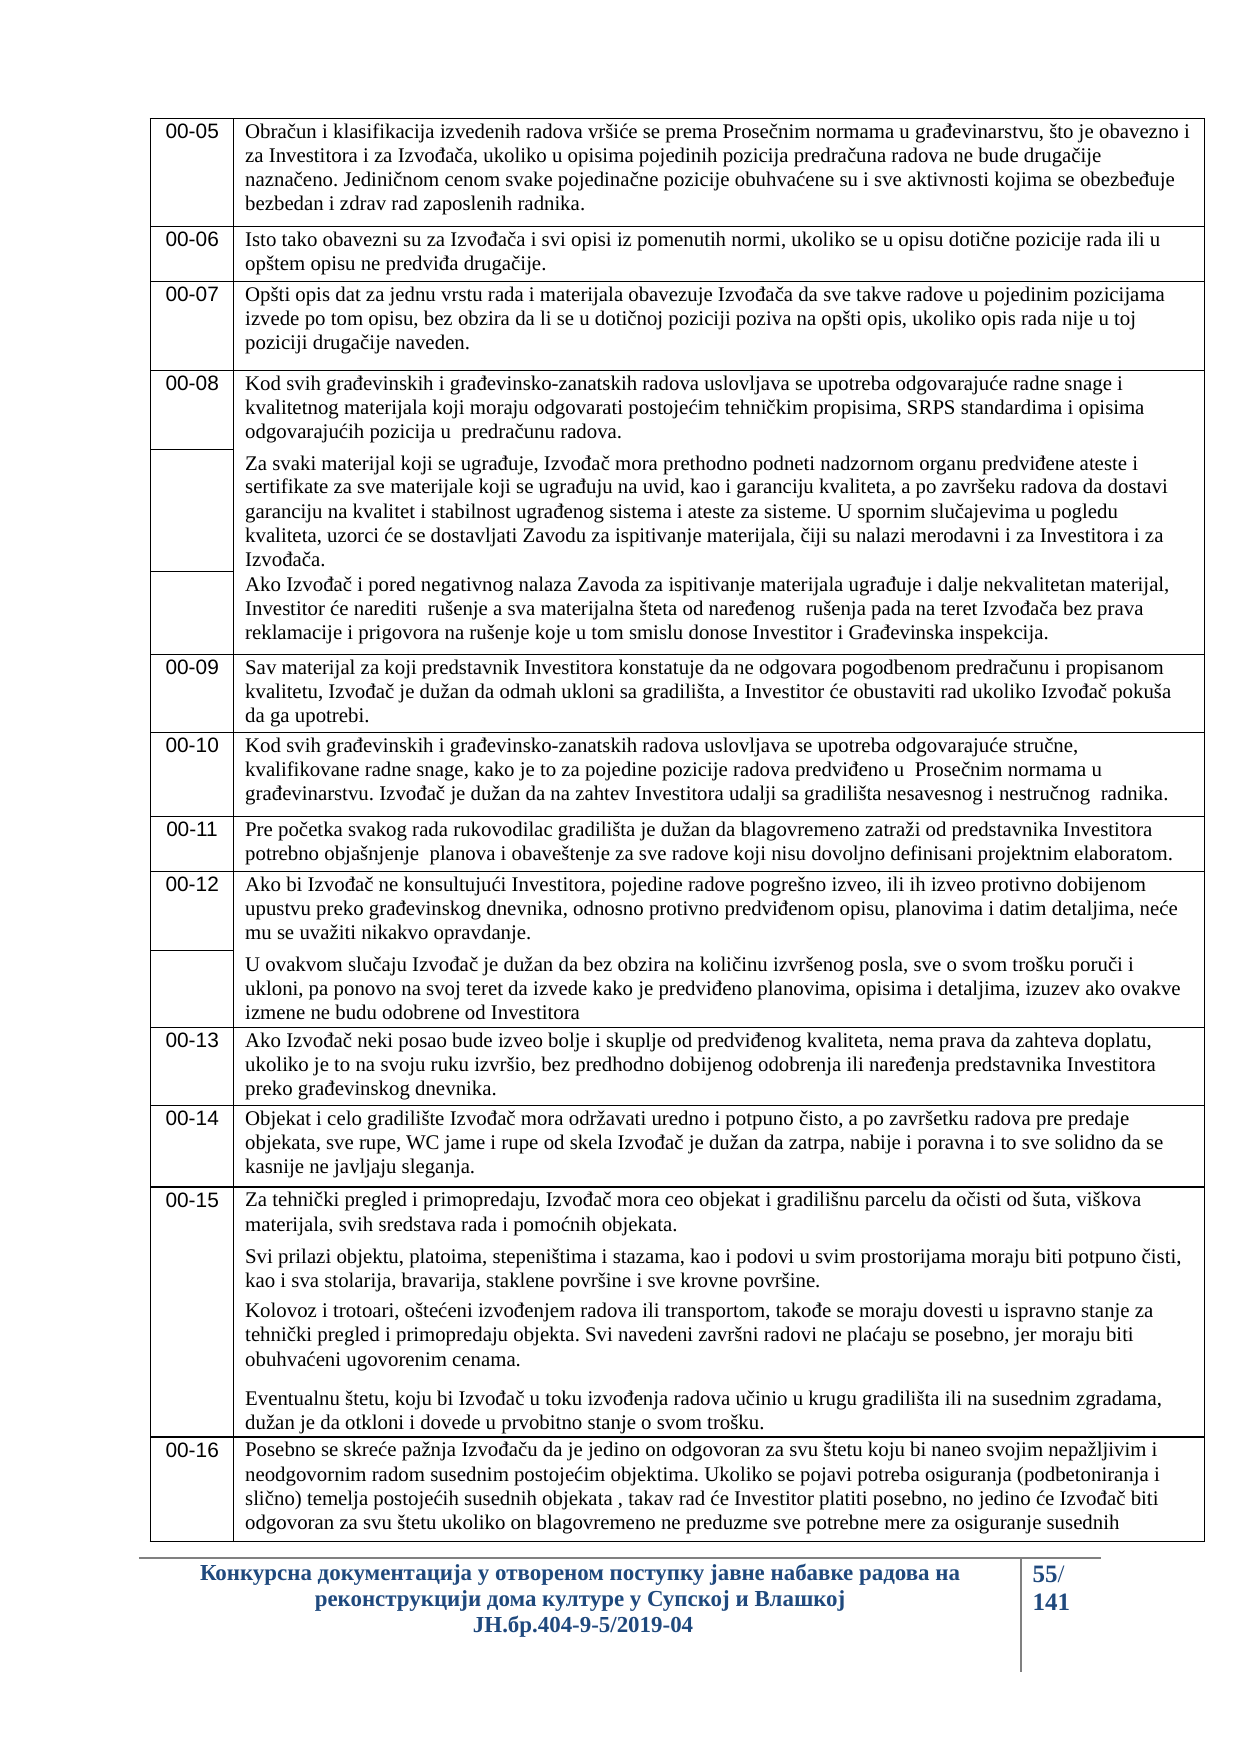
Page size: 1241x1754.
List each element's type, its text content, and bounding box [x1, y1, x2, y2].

table_cell Sav materijal za koji predstavnik Investitora konstatuje da ne odgovara pogodbenom predračunu i propisanom kvalitetu, Izvođač je dužan da odmah ukloni sa gradilišta, a Investitor će obustaviti rad ukoliko Izvođač pokuša da ga upotrebi. [234, 655, 1204, 732]
table_cell U ovakvom slučaju Izvođač je dužan da bez obzira na količinu izvršenog posla, sve o svom trošku poruči i ukloni, pa ponovo na svoj teret da izvede kako je predviđeno planovima, opisima i detaljima, izuzev ako ovakve izmene ne budu odobrene od Investitora [234, 950, 1204, 1027]
table_cell 00-13 [151, 1028, 233, 1105]
table_cell 00-05 [151, 119, 233, 226]
table_cell Ako Izvođač i pored negativnog nalaza Zavoda za ispitivanje materijala ugrađuje i dalje nekvalitetan materijal, Investitor će narediti rušenje a sva materijalna šteta od naređenog rušenja pada na teret Izvođača bez prava reklamacije i prigovora na rušenje koje u tom smislu donose Investitor i Građevinska inspekcija. [234, 571, 1204, 653]
table_cell 00-06 [151, 227, 233, 281]
table_cell Obračun i klasifikacija izvedenih radova vršiće se prema Prosečnim normama u građevinarstvu, što je obavezno i za Investitora i za Izvođača, ukoliko u opisima pojedinih pozicija predračuna radova ne bude drugačije naznačeno. Jediničnom cenom svake pojedinačne pozicije obuhvaćene su i sve aktivnosti kojima se obezbeđuje bezbedan i zdrav rad zaposlenih radnika. [234, 119, 1204, 226]
table_cell Objekat i celo gradilište Izvođač mora održavati uredno i potpuno čisto, a po završetku radova pre predaje objekata, sve rupe, WC jame i rupe od skela Izvođač je dužan da zatrpa, nabije i poravna i to sve solidno da se kasnije ne javljaju sleganja. [234, 1106, 1204, 1186]
table_cell [151, 572, 233, 653]
table_cell Pre početka svakog rada rukovodilac gradilišta je dužan da blagovremeno zatraži od predstavnika Investitora potrebno objašnjenje planova i obaveštenje za sve radove koji nisu dovoljno definisani projektnim elaboratom. [234, 817, 1204, 871]
table_cell Ako bi Izvođač ne konsultujući Investitora, pojedine radove pogrešno izveo, ili ih izveo protivno dobijenom upustvu preko građevinskog dnevnika, odnosno protivno predviđenom opisu, planovima i datim detaljima, neće mu se uvažiti nikakvo opravdanje. [234, 872, 1204, 950]
table_cell [151, 951, 233, 1027]
table_cell Eventualnu štetu, koju bi Izvođač u toku izvođenja radova učinio u krugu gradilišta ili na susednim zgradama, dužan je da otkloni i dovede u prvobitno stanje o svom trošku. [234, 1385, 1204, 1436]
table_cell Opšti opis dat za jednu vrstu rada i materijala obavezuje Izvođača da sve takve radove u pojedinim pozicijama izvede po tom opisu, bez obzira da li se u dotičnoj poziciji poziva na opšti opis, ukoliko opis rada nije u toj poziciji drugačije naveden. [234, 282, 1204, 370]
table_cell 00-15 [151, 1188, 233, 1436]
table_cell Isto tako obavezni su za Izvođača i svi opisi iz pomenutih normi, ukoliko se u opisu dotične pozicije rada ili u opštem opisu ne predviđa drugačije. [234, 227, 1204, 281]
table_cell 00-11 [151, 817, 233, 871]
table_cell 00-14 [151, 1106, 233, 1186]
table_cell Za tehnički pregled i primopredaju, Izvođač mora ceo objekat i gradilišnu parcelu da očisti od šuta, viškova materijala, svih sredstava rada i pomoćnih objekata. [234, 1188, 1204, 1243]
table_cell 00-08 [151, 371, 233, 449]
table_cell Svi prilazi objektu, platoima, stepeništima i stazama, kao i podovi u svim prostorijama moraju biti potpuno čisti, kao i sva stolarija, bravarija, staklene površine i sve krovne površine. [234, 1243, 1204, 1297]
table_cell Kod svih građevinskih i građevinsko-zanatskih radova uslovljava se upotreba odgovarajuće radne snage i kvalitetnog materijala koji moraju odgovarati postojećim tehničkim propisima, SRPS standardima i opisima odgovarajućih pozicija u predračunu radova. [234, 371, 1204, 449]
table_cell 00-07 [151, 282, 233, 370]
table_cell 00-09 [151, 655, 233, 732]
table_cell 00-10 [151, 733, 233, 816]
table_cell Ako Izvođač neki posao bude izveo bolje i skuplje od predviđenog kvaliteta, nema prava da zahteva doplatu, ukoliko je to na svoju ruku izvršio, bez predhodno dobijenog odobrenja ili naređenja predstavnika Investitora preko građevinskog dnevnika. [234, 1028, 1204, 1105]
table_cell [151, 450, 233, 571]
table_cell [234, 1438, 1204, 1541]
table_cell 00-12 [151, 872, 233, 950]
table_cell Kod svih građevinskih i građevinsko-zanatskih radova uslovljava se upotreba odgovarajuće stručne, kvalifikovane radne snage, kako je to za pojedine pozicije radova predviđeno u Prosečnim normama u građevinarstvu. Izvođač je dužan da na zahtev Investitora udalji sa gradilišta nesavesnog i nestručnog radnika. [234, 733, 1204, 816]
table_cell 00-16 [151, 1438, 233, 1541]
table_cell Za svaki materijal koji se ugrađuje, Izvođač mora prethodno podneti nadzornom organu predviđene ateste i sertifikate za sve materijale koji se ugrađuju na uvid, kao i garanciju kvaliteta, a po završeku radova da dostavi garanciju na kvalitet i stabilnost ugrađenog sistema i ateste za sisteme. U spornim slučajevima u pogledu kvaliteta, uzorci će se dostavljati Zavodu za ispitivanje materijala, čiji su nalazi merodavni i za Investitora i za Izvođača. [234, 449, 1204, 571]
table_cell Kolovoz i trotoari, oštećeni izvođenjem radova ili transportom, takođe se moraju dovesti u ispravno stanje za tehnički pregled i primopredaju objekta. Svi navedeni završni radovi ne plaćaju se posebno, jer moraju biti obuhvaćeni ugovorenim cenama. [234, 1297, 1204, 1385]
